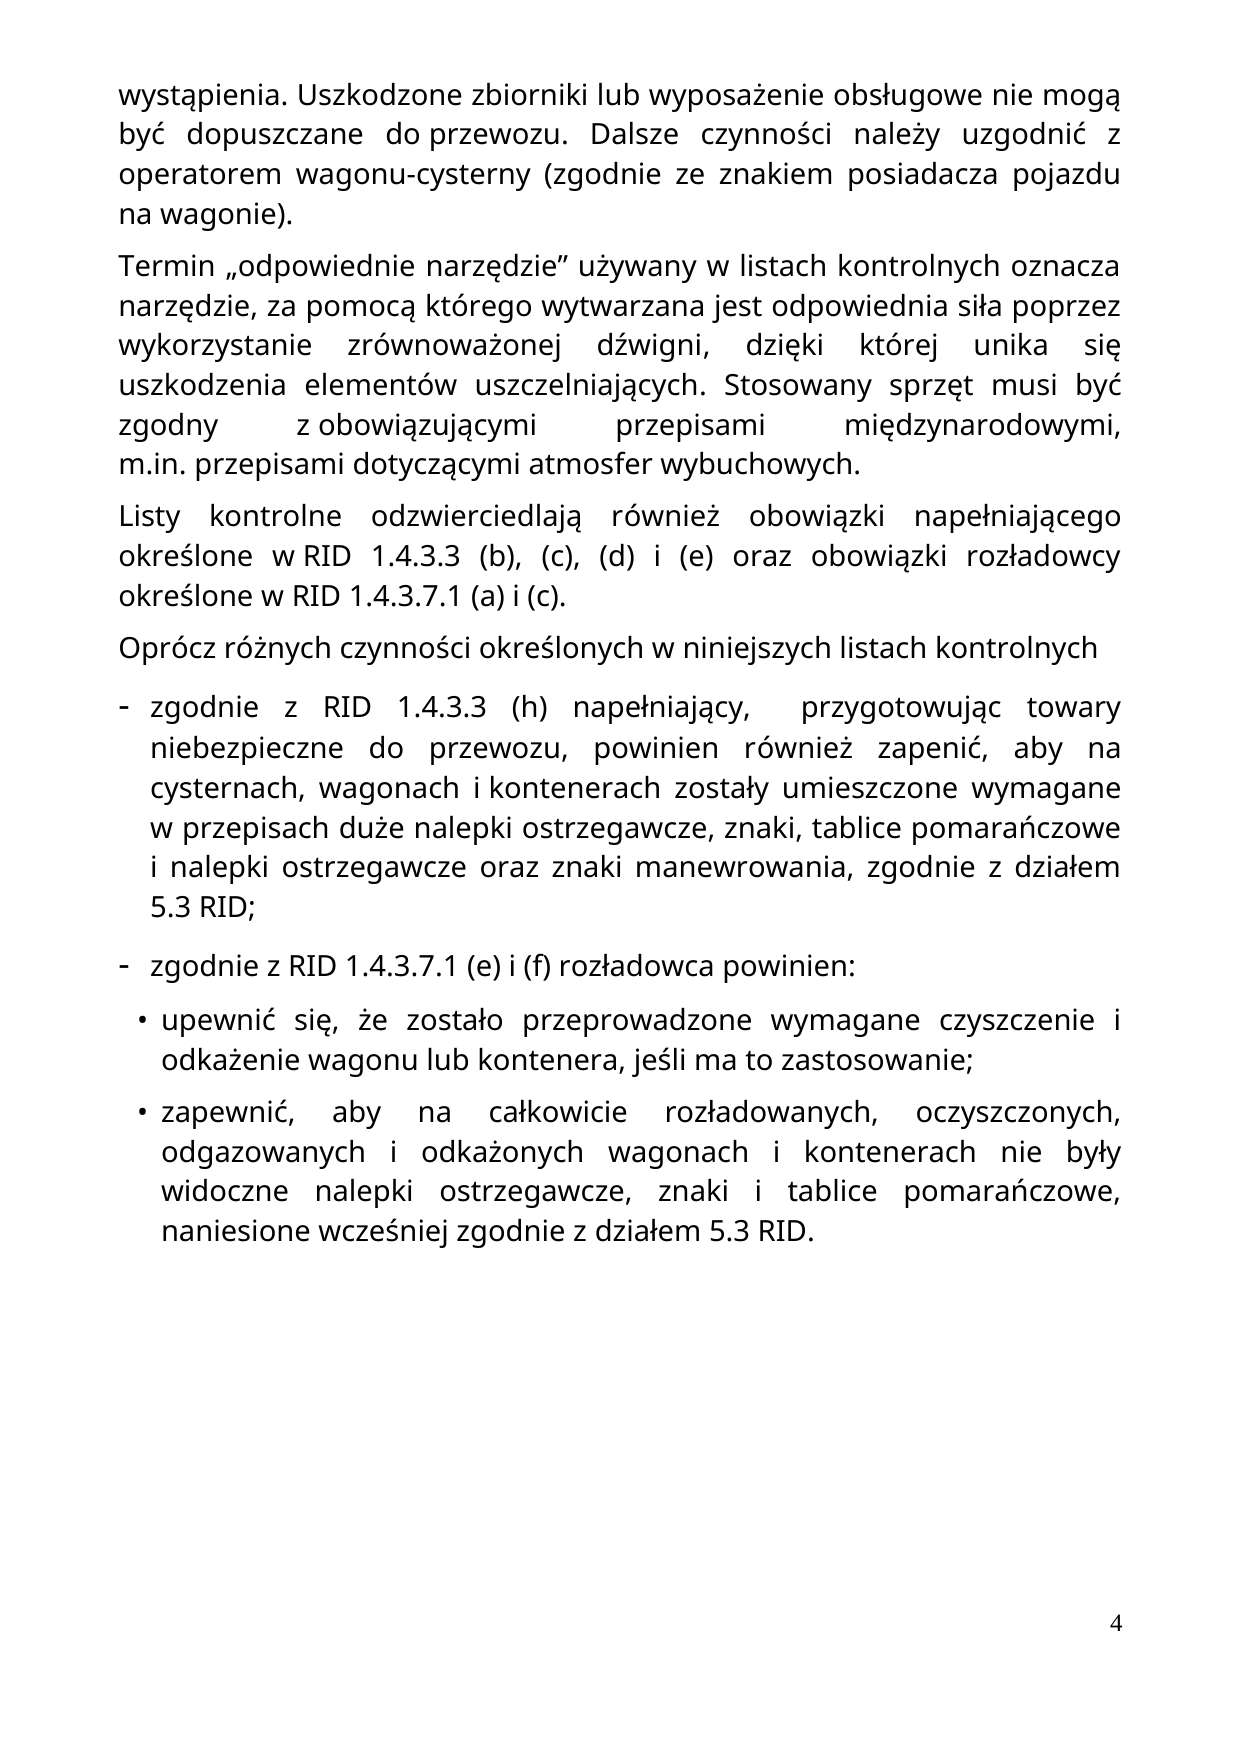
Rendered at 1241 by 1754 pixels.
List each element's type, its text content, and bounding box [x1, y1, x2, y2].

list zapewnić, aby na całkowicie rozładowanych, oczyszczonych, odgazowanych i odkażonych wagonach i kontenerach nie były widoczne nalepki ostrzegawcze, znaki i tablice pomarańczowe, naniesione wcześniej zgodnie z działem 5.3 RID. [137, 1091, 1122, 1250]
text Oprócz różnych czynności określonych w niniejszych listach kontrolnych [118, 627, 1122, 667]
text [118, 74, 1122, 233]
list zgodnie z RID 1.4.3.3 (h) napełniający, przygotowując towary niebezpieczne do przewozu, powinien również zapenić, aby na cysternach, wagonach i kontenerach zostały umieszczone wymagane w przepisach duże nalepki ostrzegawcze, znaki, tablice pomarańczowe i nalepki ostrzegawcze oraz znaki manewrowania, zgodnie z działem 5.3 RID; [118, 679, 1122, 926]
list upewnić się, że zostało przeprowadzone wymagane czyszczenie i odkażenie wagonu lub kontenera, jeśli ma to zastosowanie; [137, 999, 1122, 1079]
list zgodnie z RID 1.4.3.7.1 (e) i (f) rozładowca powinien: [118, 939, 1122, 987]
text Termin „odpowiednie narzędzie” używany w listach kontrolnych oznacza narzędzie, za pomocą którego wytwarzana jest odpowiednia siła poprzez wykorzystanie zrównoważonej dźwigni, dzięki której unika się uszkodzenia elementów uszczelniających. Stosowany sprzęt musi być zgodny z obowiązującymi przepisami międzynarodowymi, m.in. przepisami dotyczącymi atmosfer wybuchowych. [118, 245, 1122, 483]
text Listy kontrolne odzwierciedlają również obowiązki napełniającego określone w RID 1.4.3.3 (b), (c), (d) i (e) oraz obowiązki rozładowcy określone w RID 1.4.3.7.1 (a) i (c). [118, 496, 1122, 615]
